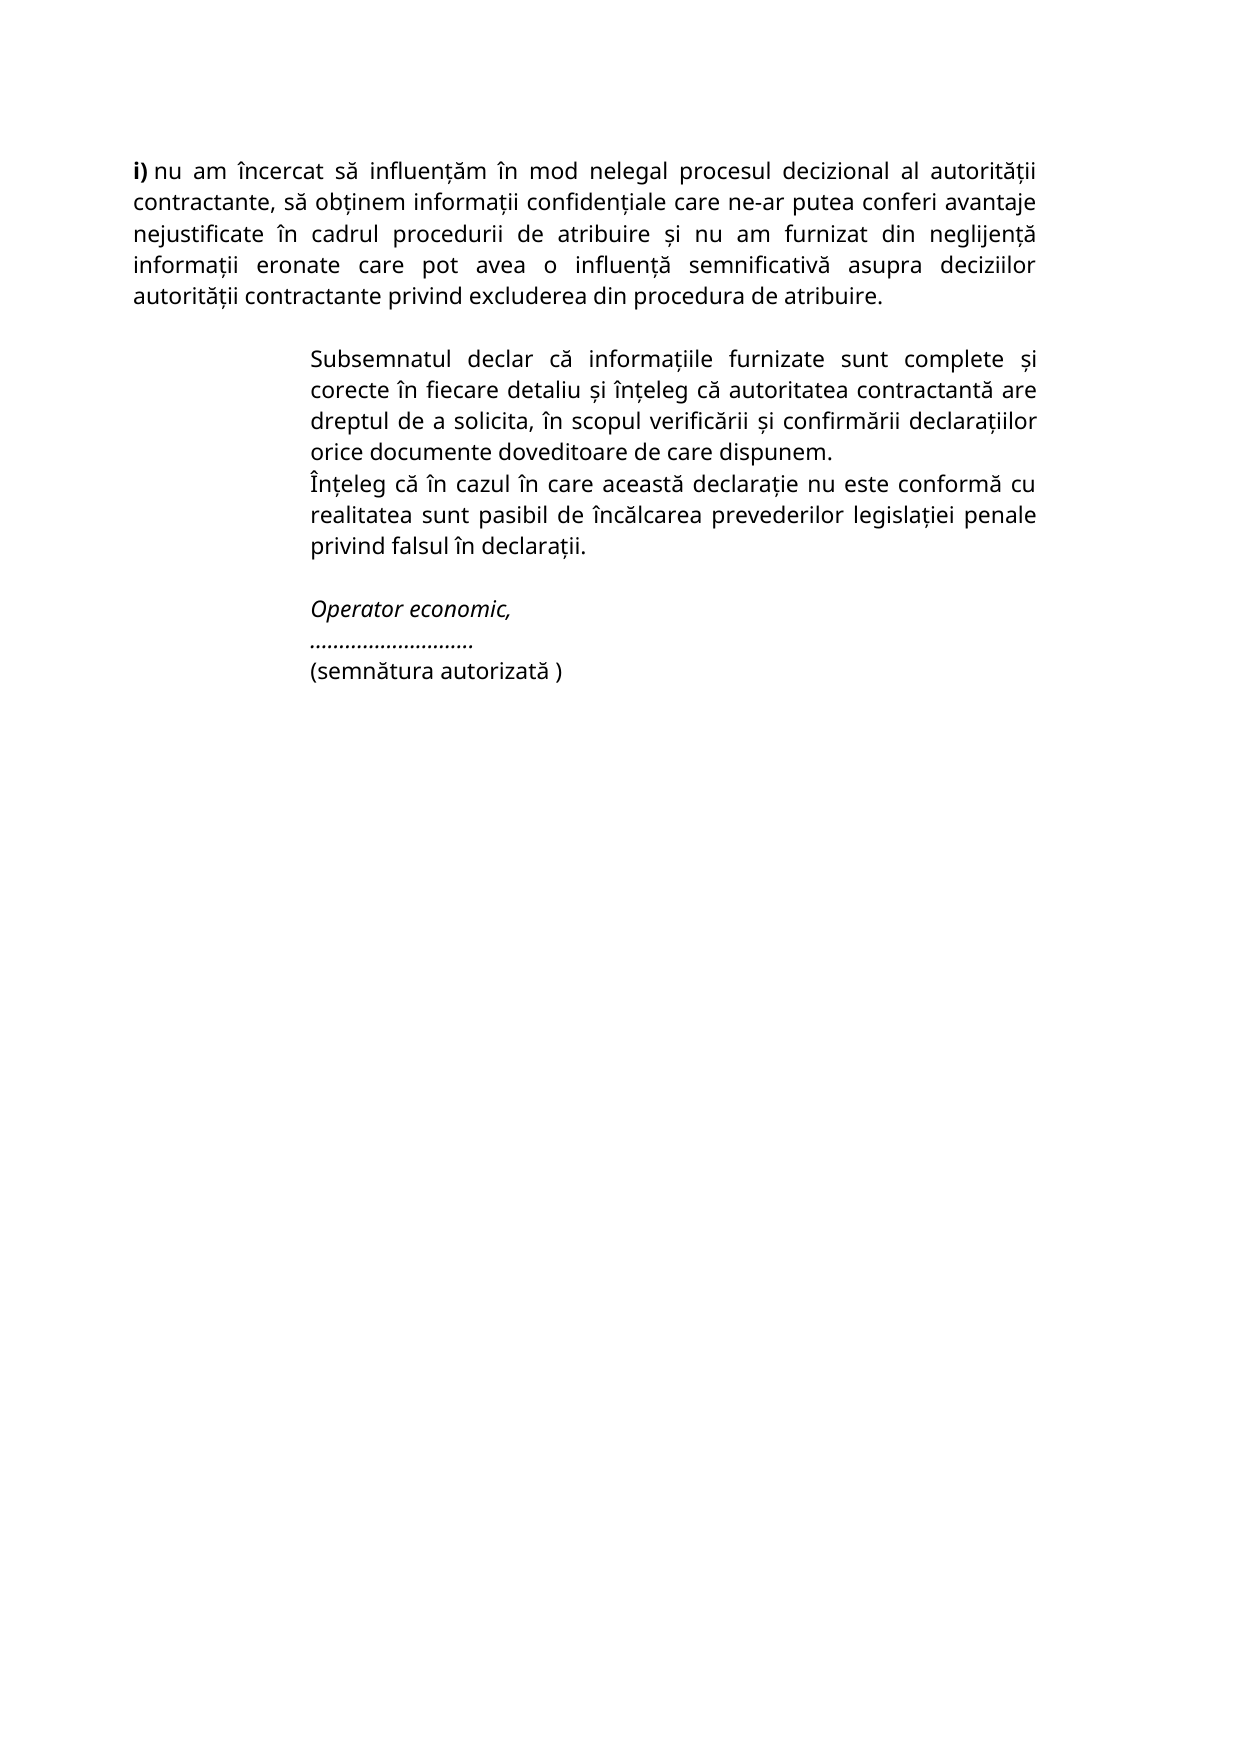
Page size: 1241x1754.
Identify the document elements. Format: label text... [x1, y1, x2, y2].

text Operator economic, [310, 593, 1037, 624]
text Subsemnatul declar că informațiile furnizate sunt complete şi corecte în fiecare detaliu şi înțeleg că autoritatea contractantă are dreptul de a solicita, în scopul verificării şi confirmării declarațiilor orice documente doveditoare de care dispunem. [310, 343, 1037, 468]
text (semnătura autorizată ) [310, 655, 1037, 686]
text Înțeleg că în cazul în care această declarație nu este conformă cu realitatea sunt pasibil de încălcarea prevederilor legislației penale privind falsul în declarații. [310, 468, 1037, 561]
text i) nu am încercat să influențăm în mod nelegal procesul decizional al autorității contractante, să obținem informații confidențiale care ne-ar putea conferi avantaje nejustificate în cadrul procedurii de atribuire și nu am furnizat din neglijență informații eronate care pot avea o influență semnificativă asupra deciziilor autorității contractante privind excluderea din procedura de atribuire. [133, 155, 1037, 311]
text ………………………. [310, 624, 1037, 655]
